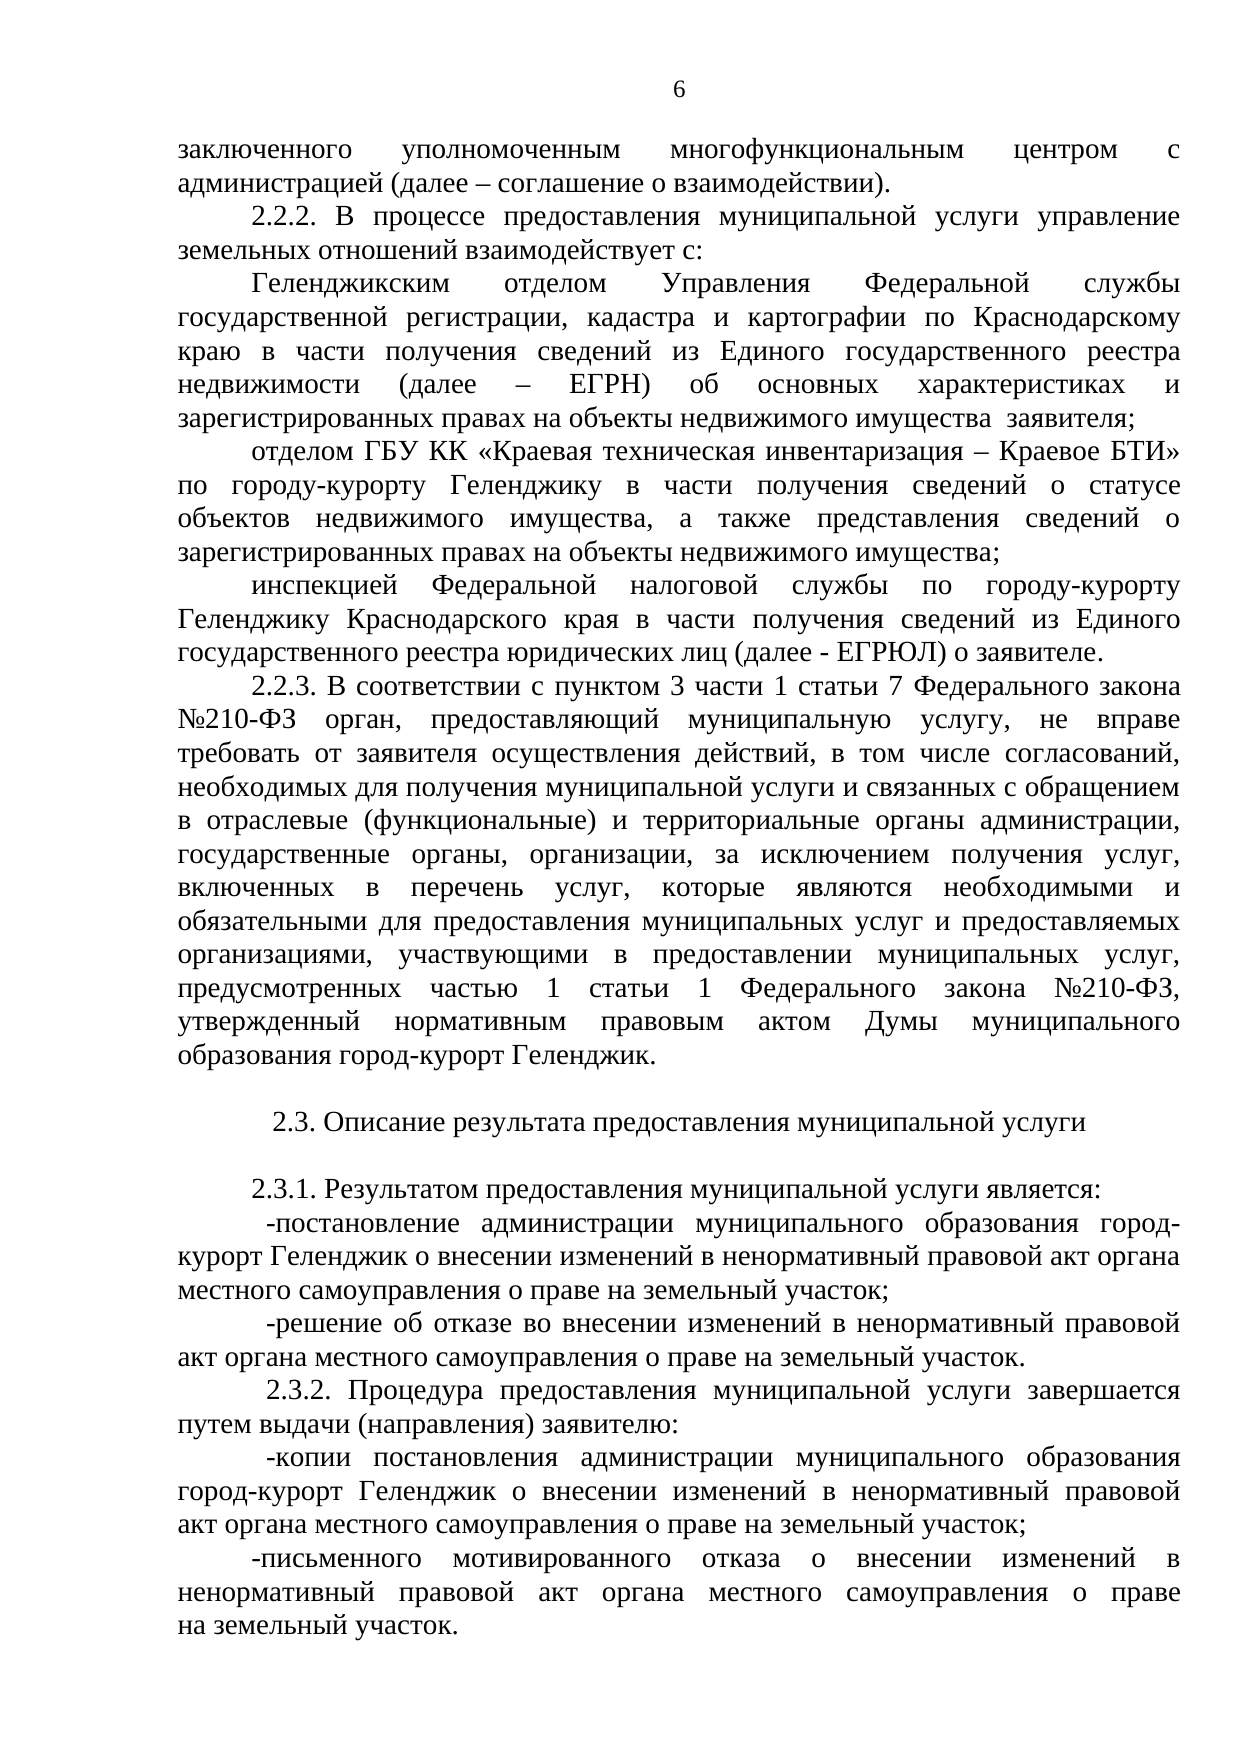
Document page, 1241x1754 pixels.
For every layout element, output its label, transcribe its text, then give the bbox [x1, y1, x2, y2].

text 2.2.2. В процессе предоставления муниципальной услуги управление земельных отношений взаимодействует с: [177, 198, 1181, 266]
text -решение об отказе во внесении изменений в ненормативный правовой акт органа местного самоуправления о праве на земельный участок. [177, 1305, 1181, 1372]
text -копии постановления администрации муниципального образования город-курорт Геленджик о внесении изменений в ненормативный правовой акт органа местного самоуправления о праве на земельный участок; [177, 1439, 1181, 1540]
text 2.3. Описание результата предоставления муниципальной услуги [177, 1104, 1181, 1138]
text 2.3.1. Результатом предоставления муниципальной услуги является: [177, 1171, 1181, 1205]
text инспекцией Федеральной налоговой службы по городу-курорту Геленджику Краснодарского края в части получения сведений из Единого государственного реестра юридических лиц (далее - ЕГРЮЛ) о заявителе. [177, 567, 1181, 668]
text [177, 131, 1181, 198]
text -постановление администрации муниципального образования город-курорт Геленджик о внесении изменений в ненормативный правовой акт органа местного самоуправления о праве на земельный участок; [177, 1205, 1181, 1305]
text 2.3.2. Процедура предоставления муниципальной услуги завершается путем выдачи (направления) заявителю: [177, 1372, 1181, 1439]
text -письменного мотивированного отказа о внесении изменений в ненормативный правовой акт органа местного самоуправления о праве на земельный участок. [177, 1540, 1181, 1641]
text отделом ГБУ КК «Краевая техническая инвентаризация – Краевое БТИ» по городу-курорту Геленджику в части получения сведений о статусе объектов недвижимого имущества, а также представления сведений о зарегистрированных правах на объекты недвижимого имущества; [177, 433, 1181, 567]
text 2.2.3. В соответствии с пунктом 3 части 1 статьи 7 Федерального закона №210-ФЗ орган, предоставляющий муниципальную услугу, не вправе требовать от заявителя осуществления действий, в том числе согласований, необходимых для получения муниципальной услуги и связанных с обращением в отраслевые (функциональные) и территориальные органы администрации, государственные органы, организации, за исключением получения услуг, включенных в перечень услуг, которые являются необходимыми и обязательными для предоставления муниципальных услуг и предоставляемых организациями, участвующими в предоставлении муниципальных услуг, предусмотренных частью 1 статьи 1 Федерального закона №210-ФЗ, утвержденный нормативным правовым актом Думы муниципального образования город-курорт Геленджик. [177, 668, 1181, 1071]
text Геленджикским отделом Управления Федеральной службы государственной регистрации, кадастра и картографии по Краснодарскому краю в части получения сведений из Единого государственного реестра недвижимости (далее – ЕГРН) об основных характеристиках и зарегистрированных правах на объекты недвижимого имущества заявителя; [177, 266, 1181, 433]
